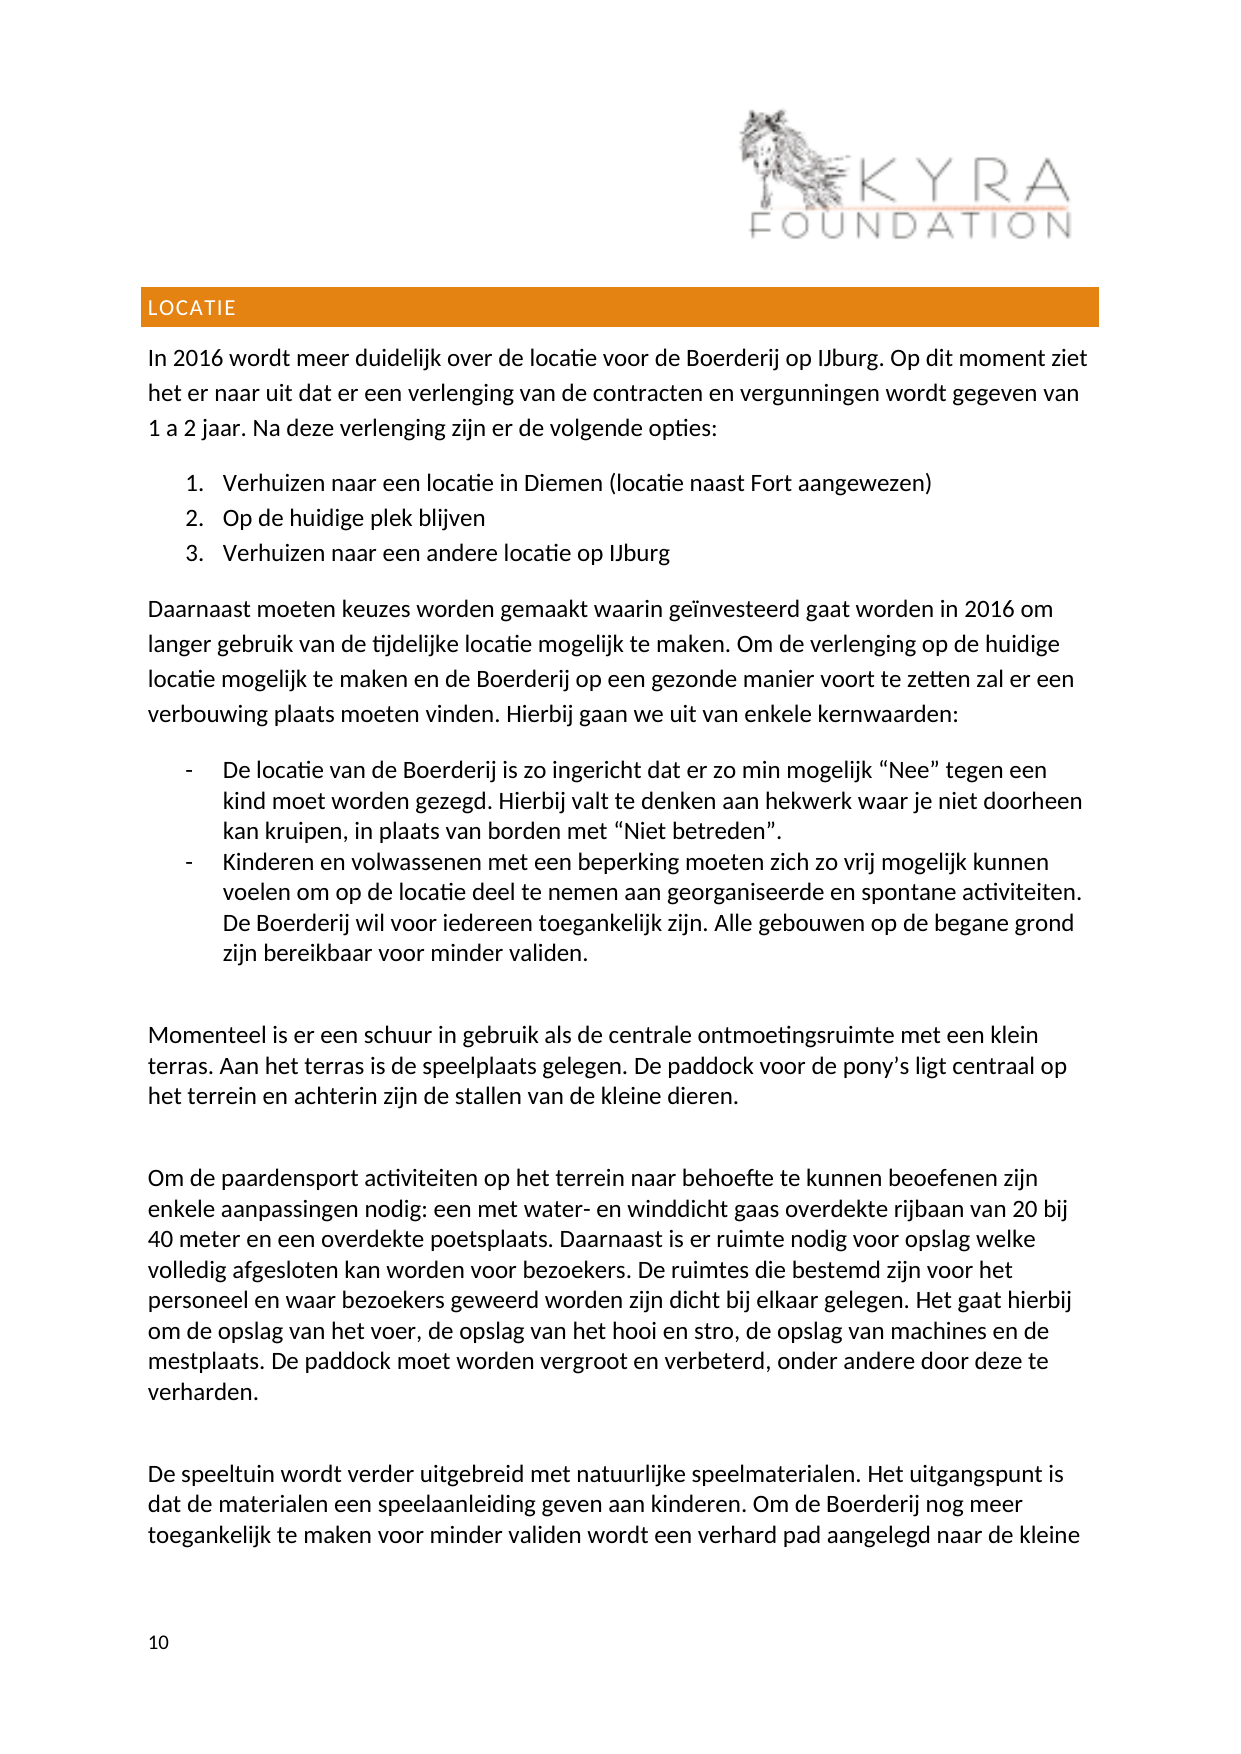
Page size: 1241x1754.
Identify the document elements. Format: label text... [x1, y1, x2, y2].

text Momenteel is er een schuur in gebruik als de centrale ontmoetingsruimte met een klein terras. Aan het terras is de speelplaats gelegen. De paddock voor de pony’s ligt centraal op het terrein en achterin zijn de stallen van de kleine dieren. [148, 1019, 1093, 1111]
text In 2016 wordt meer duidelijk over de locatie voor de Boerderij op IJburg. Op dit moment ziet het er naar uit dat er een verlenging van de contracten en vergunningen wordt gegeven van 1 a 2 jaar. Na deze verlenging zijn er de volgende opties: [148, 342, 1093, 442]
list Op de huidige plek blijven [185, 503, 1093, 533]
list Kinderen en volwassenen met een beperking moeten zich zo vrij mogelijk kunnen voelen om op de locatie deel te nemen aan georganiseerde en spontane activiteiten. De Boerderij wil voor iedereen toegankelijk zijn. Alle gebouwen op de begane grond zijn bereikbaar voor minder validen. [185, 846, 1093, 968]
list De locatie van de Boerderij is zo ingericht dat er zo min mogelijk “Nee” tegen een kind moet worden gezegd. Hierbij valt te denken aan hekwerk waar je niet doorheen kan kruipen, in plaats van borden met “Niet betreden”. [185, 754, 1093, 846]
text Daarnaast moeten keuzes worden gemaakt waarin geïnvesteerd gaat worden in 2016 om langer gebruik van de tijdelijke locatie mogelijk te maken. Om de verlenging op de huidige locatie mogelijk te maken en de Boerderij op een gezonde manier voort te zetten zal er een verbouwing plaats moeten vinden. Hierbij gaan we uit van enkele kernwaarden: [148, 593, 1093, 729]
text Om de paardensport activiteiten op het terrein naar behoefte te kunnen beoefenen zijn enkele aanpassingen nodig: een met water- en winddicht gaas overdekte rijbaan van 20 bij 40 meter en een overdekte poetsplaats. Daarnaast is er ruimte nodig voor opslag welke volledig afgesloten kan worden voor bezoekers. De ruimtes die bestemd zijn voor het personeel en waar bezoekers geweerd worden zijn dicht bij elkaar gelegen. Het gaat hierbij om de opslag van het voer, de opslag van het hooi en stro, de opslag van machines en de mestplaats. De paddock moet worden vergroot en verbeterd, onder andere door deze te verharden. [148, 1162, 1093, 1406]
subtitle Locatie [148, 293, 1093, 321]
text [148, 1458, 1093, 1549]
list Verhuizen naar een locatie in Diemen (locatie naast Fort aangewezen) [185, 468, 1093, 498]
list Verhuizen naar een andere locatie op IJburg [185, 538, 1093, 568]
